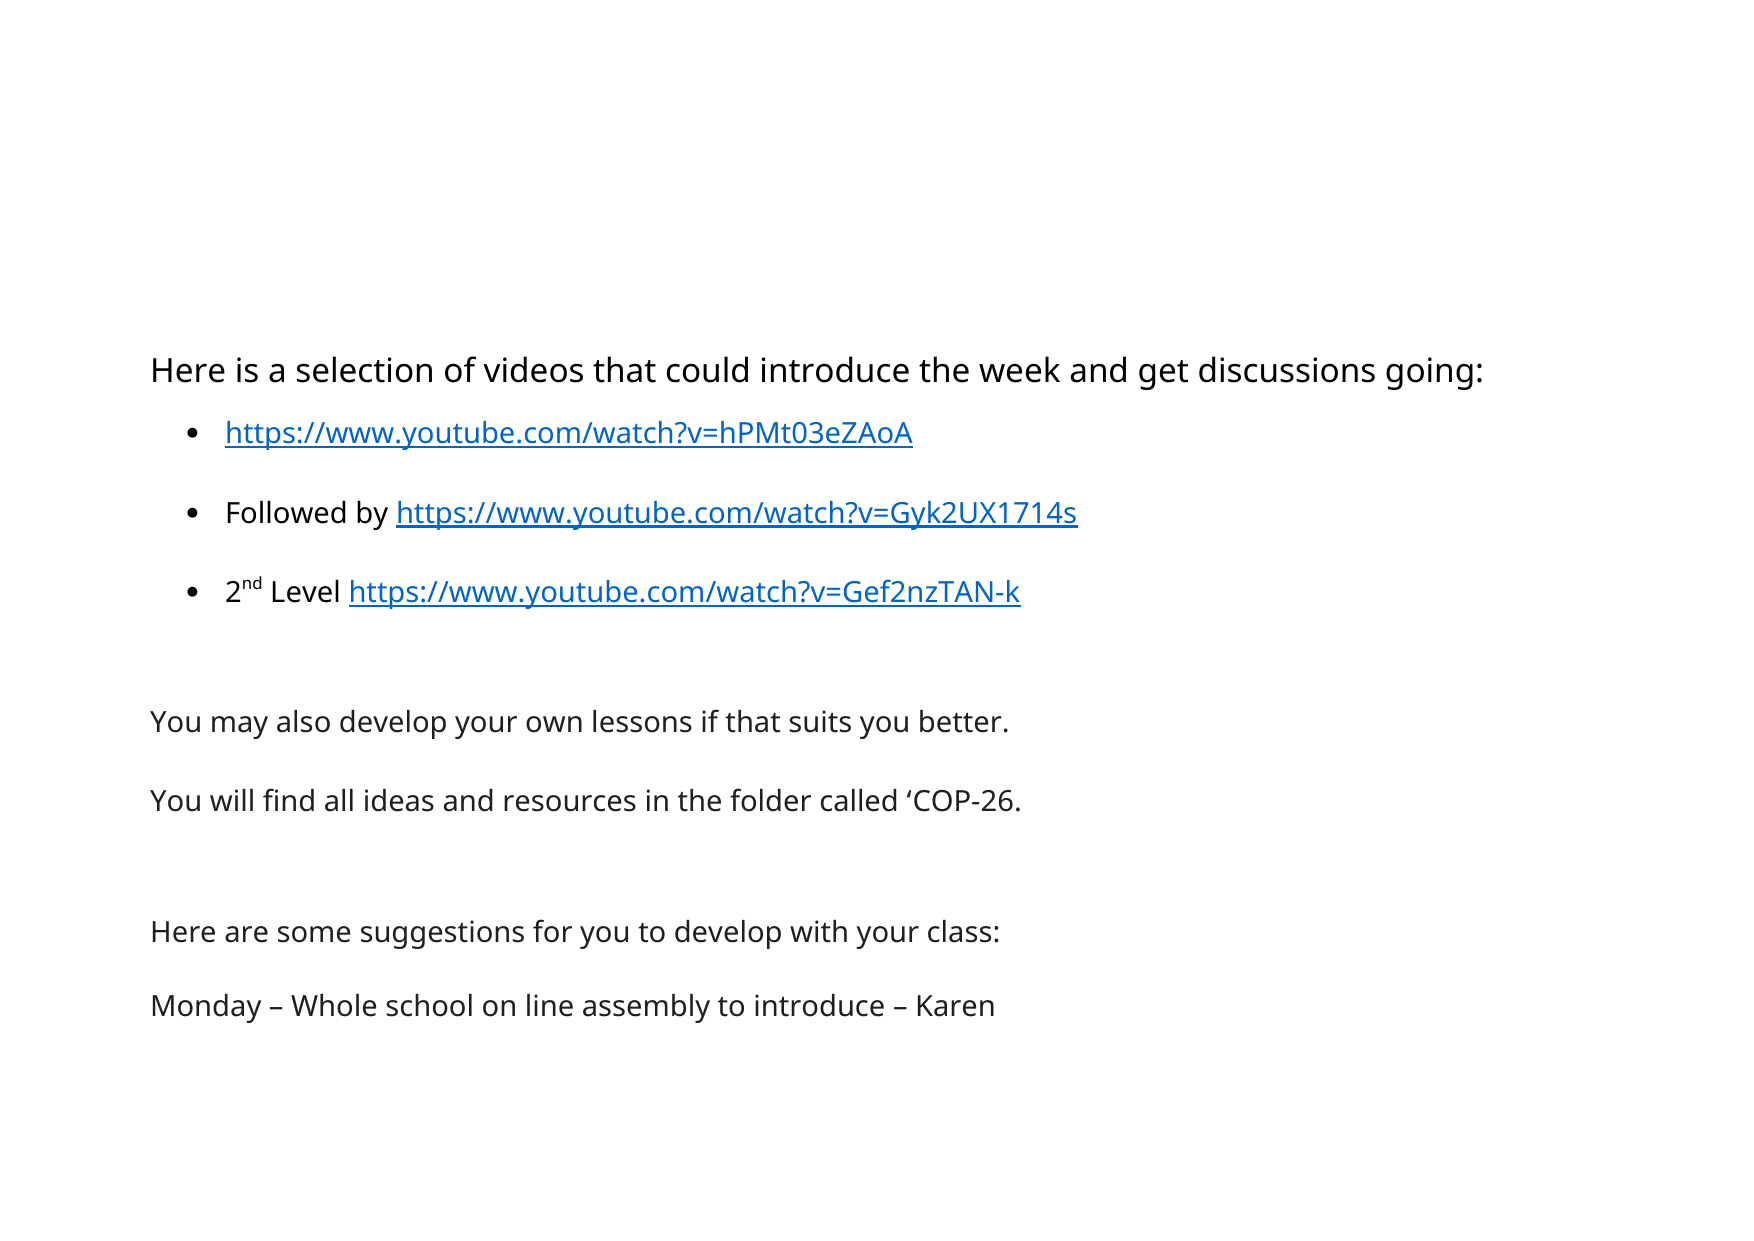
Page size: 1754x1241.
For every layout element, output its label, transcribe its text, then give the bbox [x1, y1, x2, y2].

text Monday – Whole school on line assembly to introduce – Karen [150, 985, 1641, 1025]
text You will find all ideas and resources in the folder called ‘COP-26. [150, 781, 1641, 820]
list 2nd Level https://www.youtube.com/watch?v=Gef2nzTAN-k [187, 571, 1641, 611]
text You may also develop your own lessons if that suits you better. [150, 701, 1641, 741]
text Here is a selection of videos that could introduce the week and get discussions going: [150, 347, 1641, 392]
list https://www.youtube.com/watch?v=hPMt03eZAoA [187, 412, 1641, 452]
text Here are some suggestions for you to develop with your class: [150, 911, 1641, 951]
list Followed by https://www.youtube.com/watch?v=Gyk2UX1714s [187, 492, 1641, 532]
